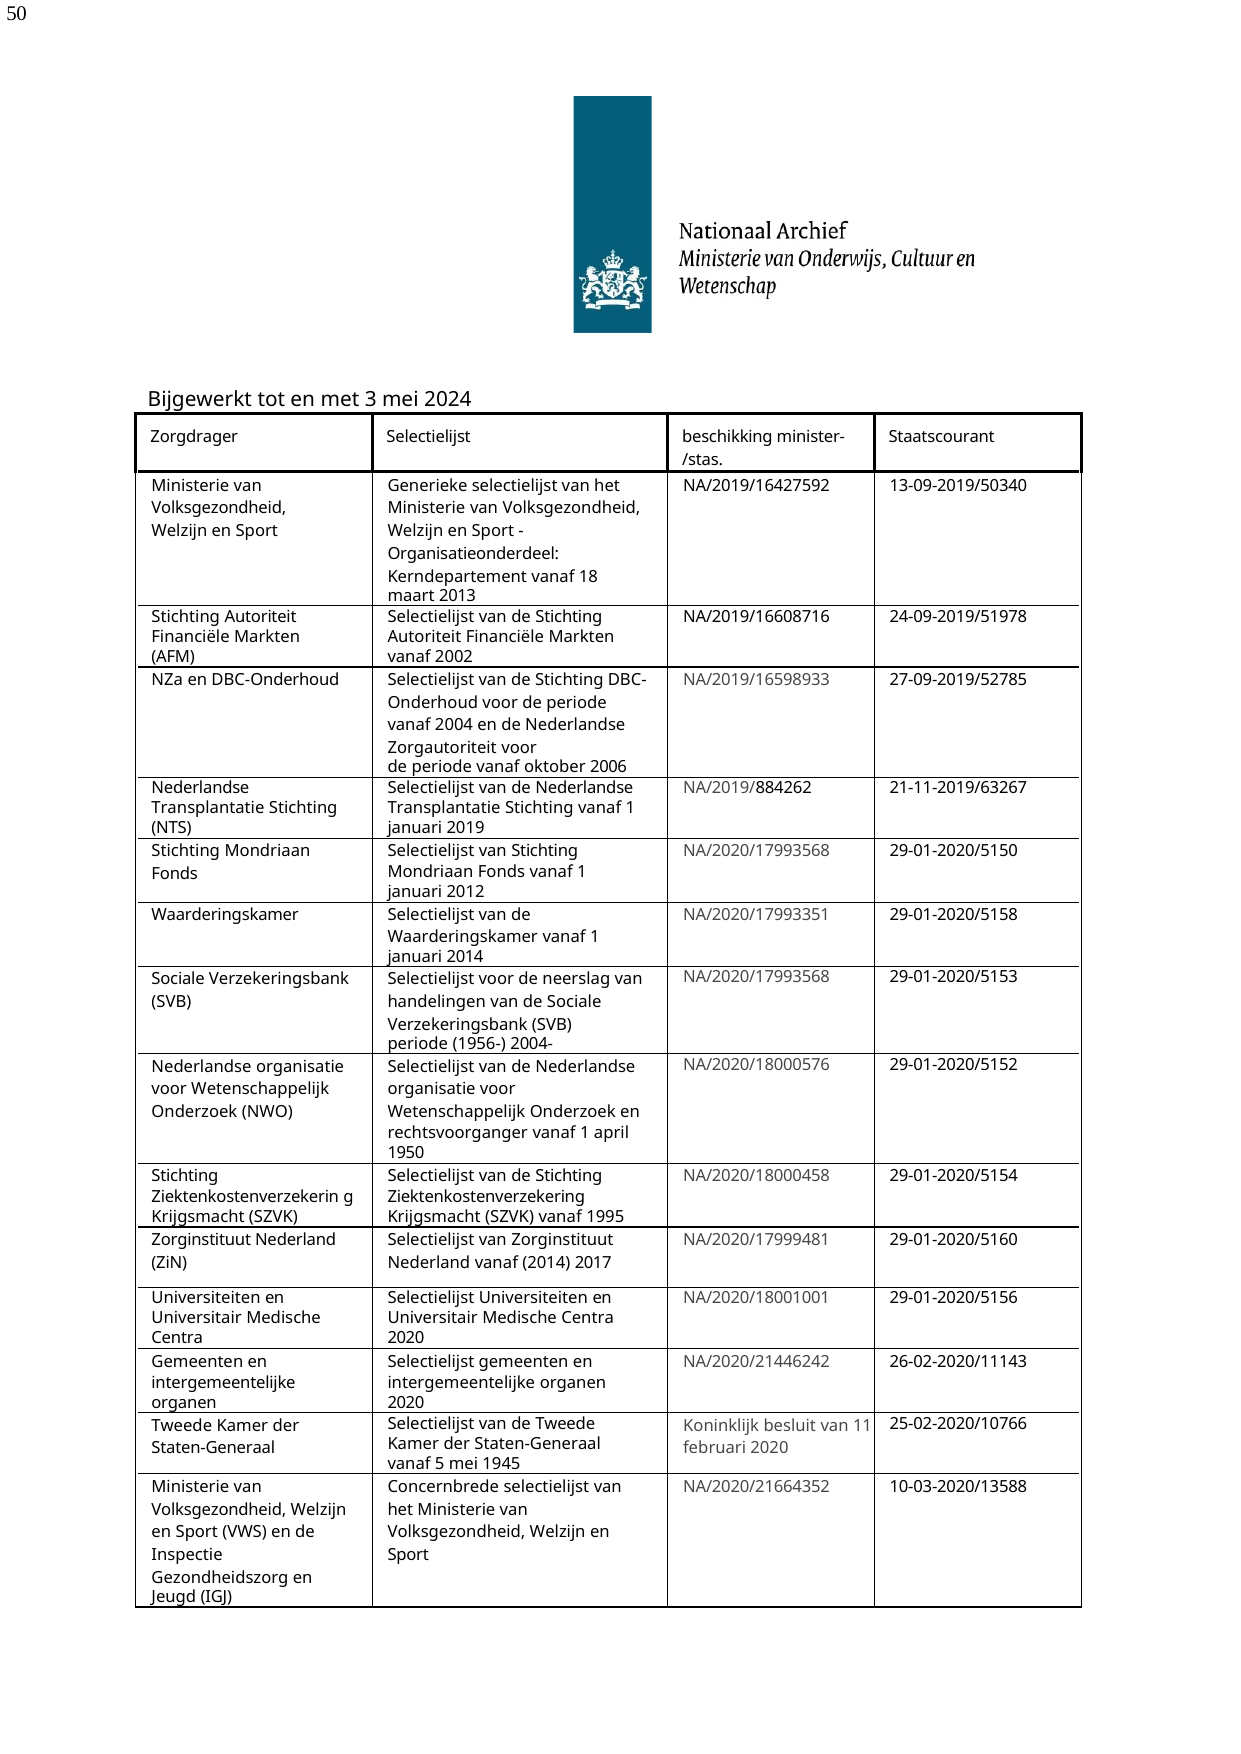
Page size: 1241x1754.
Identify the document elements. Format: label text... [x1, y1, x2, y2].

table_cell NA/2019/16598933 [668, 668, 874, 777]
table_header Selectielijst [374, 415, 666, 470]
table_cell NA/2019/16427592 [668, 473, 874, 605]
table_cell NA/2020/21446242 [668, 1349, 874, 1412]
table_cell Selectielijst Universiteiten en Universitair Medische Centra 2020 [373, 1288, 667, 1348]
table_cell Nederlandse Transplantatie Stichting (NTS) [136, 777, 372, 838]
table_cell Selectielijst van de Tweede Kamer der Staten-Generaal vanaf 5 mei 1945 [373, 1413, 667, 1473]
table_cell Nederlandse organisatie voor Wetenschappelijk Onderzoek (NWO) [136, 1053, 372, 1162]
table_cell NA/2020/17993568 [668, 839, 874, 902]
table_cell 13-09-2019/50340 [875, 470, 1081, 605]
table_cell Stichting Ziektenkostenverzekerin g Krijgsmacht (SZVK) [136, 1163, 372, 1226]
table_cell NA/2019/884262 [668, 778, 874, 838]
table_cell Zorginstituut Nederland (ZiN) [136, 1226, 372, 1287]
table_cell Koninklijk besluit van 11 februari 2020 [668, 1413, 874, 1473]
table_cell Selectielijst voor de neerslag van handelingen van de Sociale Verzekeringsbank (SVB) periode (1956-) 2004- [373, 967, 667, 1053]
table_cell NA/2020/21664352 [668, 1474, 874, 1606]
table_cell NZa en DBC-Onderhoud [136, 666, 372, 777]
table_header Zorgdrager [137, 415, 371, 470]
table_cell Stichting Autoriteit Financiële Markten (AFM) [136, 605, 372, 666]
table_cell Tweede Kamer der Staten-Generaal [136, 1412, 372, 1473]
table_cell Selectielijst van de Nederlandse Transplantatie Stichting vanaf 1 januari 2019 [373, 778, 667, 838]
table_cell Selectielijst van Stichting Mondriaan Fonds vanaf 1 januari 2012 [373, 839, 667, 902]
table_cell Universiteiten en Universitair Medische Centra [136, 1287, 372, 1348]
table_cell Waarderingskamer [136, 902, 372, 966]
table_cell Stichting Mondriaan Fonds [136, 838, 372, 902]
table_cell 27-09-2019/52785 [875, 666, 1081, 777]
table_cell 29-01-2020/5153 [875, 966, 1081, 1053]
table_cell Selectielijst van Zorginstituut Nederland vanaf (2014) 2017 [373, 1228, 667, 1287]
table_cell Selectielijst van de Stichting Ziektenkostenverzekering Krijgsmacht (SZVK) vanaf 1995 [373, 1164, 667, 1226]
table_header Staatscourant [876, 415, 1080, 470]
table_cell Ministerie van Volksgezondheid, Welzijn en Sport (VWS) en de Inspectie Gezondheidszorg en Jeugd (IGJ) [136, 1473, 372, 1606]
table_cell 29-01-2020/5156 [875, 1287, 1081, 1348]
table_cell NA/2019/16608716 [668, 606, 874, 666]
table_cell 29-01-2020/5154 [875, 1163, 1081, 1226]
table_cell 24-09-2019/51978 [875, 605, 1081, 666]
table_cell 26-02-2020/11143 [875, 1348, 1081, 1412]
table_cell Selectielijst gemeenten en intergemeentelijke organen 2020 [373, 1349, 667, 1412]
table_cell Selectielijst van de Stichting Autoriteit Financiële Markten vanaf 2002 [373, 606, 667, 666]
table_cell Gemeenten en intergemeentelijke organen [136, 1348, 372, 1412]
table_cell Concernbrede selectielijst van het Ministerie van Volksgezondheid, Welzijn en Sport [373, 1474, 667, 1606]
table_cell Selectielijst van de Waarderingskamer vanaf 1 januari 2014 [373, 903, 667, 966]
table_cell 29-01-2020/5152 [875, 1053, 1081, 1162]
text Bijgewerkt tot en met 3 mei 2024 [147, 384, 1096, 412]
table_cell NA/2020/17993351 [668, 903, 874, 966]
table_cell Generieke selectielijst van het Ministerie van Volksgezondheid, Welzijn en Sport - Organisatieonderdeel: Kerndepartement vanaf 18 maart 2013 [373, 473, 667, 605]
table_header beschikking minister- /stas. [669, 415, 873, 470]
table_cell Ministerie van Volksgezondheid, Welzijn en Sport [136, 470, 372, 605]
table_cell NA/2020/17993568 [668, 967, 874, 1053]
table_cell Selectielijst van de Stichting DBC-Onderhoud voor de periode vanaf 2004 en de Nederlandse Zorgautoriteit voor de periode vanaf oktober 2006 [373, 668, 667, 777]
table_cell 29-01-2020/5158 [875, 902, 1081, 966]
table_cell Sociale Verzekeringsbank (SVB) [136, 966, 372, 1053]
table_cell Selectielijst van de Nederlandse organisatie voor Wetenschappelijk Onderzoek en rechtsvoorganger vanaf 1 april 1950 [373, 1054, 667, 1162]
table_cell 10-03-2020/13588 [875, 1473, 1081, 1606]
table_cell NA/2020/18001001 [668, 1288, 874, 1348]
table_cell 21-11-2019/63267 [875, 777, 1081, 838]
picture [578, 250, 646, 311]
picture [678, 220, 975, 299]
table_cell 29-01-2020/5160 [875, 1226, 1081, 1287]
table_cell 25-02-2020/10766 [875, 1412, 1081, 1473]
table_cell NA/2020/18000576 [668, 1054, 874, 1162]
table_cell NA/2020/17999481 [668, 1228, 874, 1287]
table_cell NA/2020/18000458 [668, 1164, 874, 1226]
table_cell 29-01-2020/5150 [875, 838, 1081, 902]
